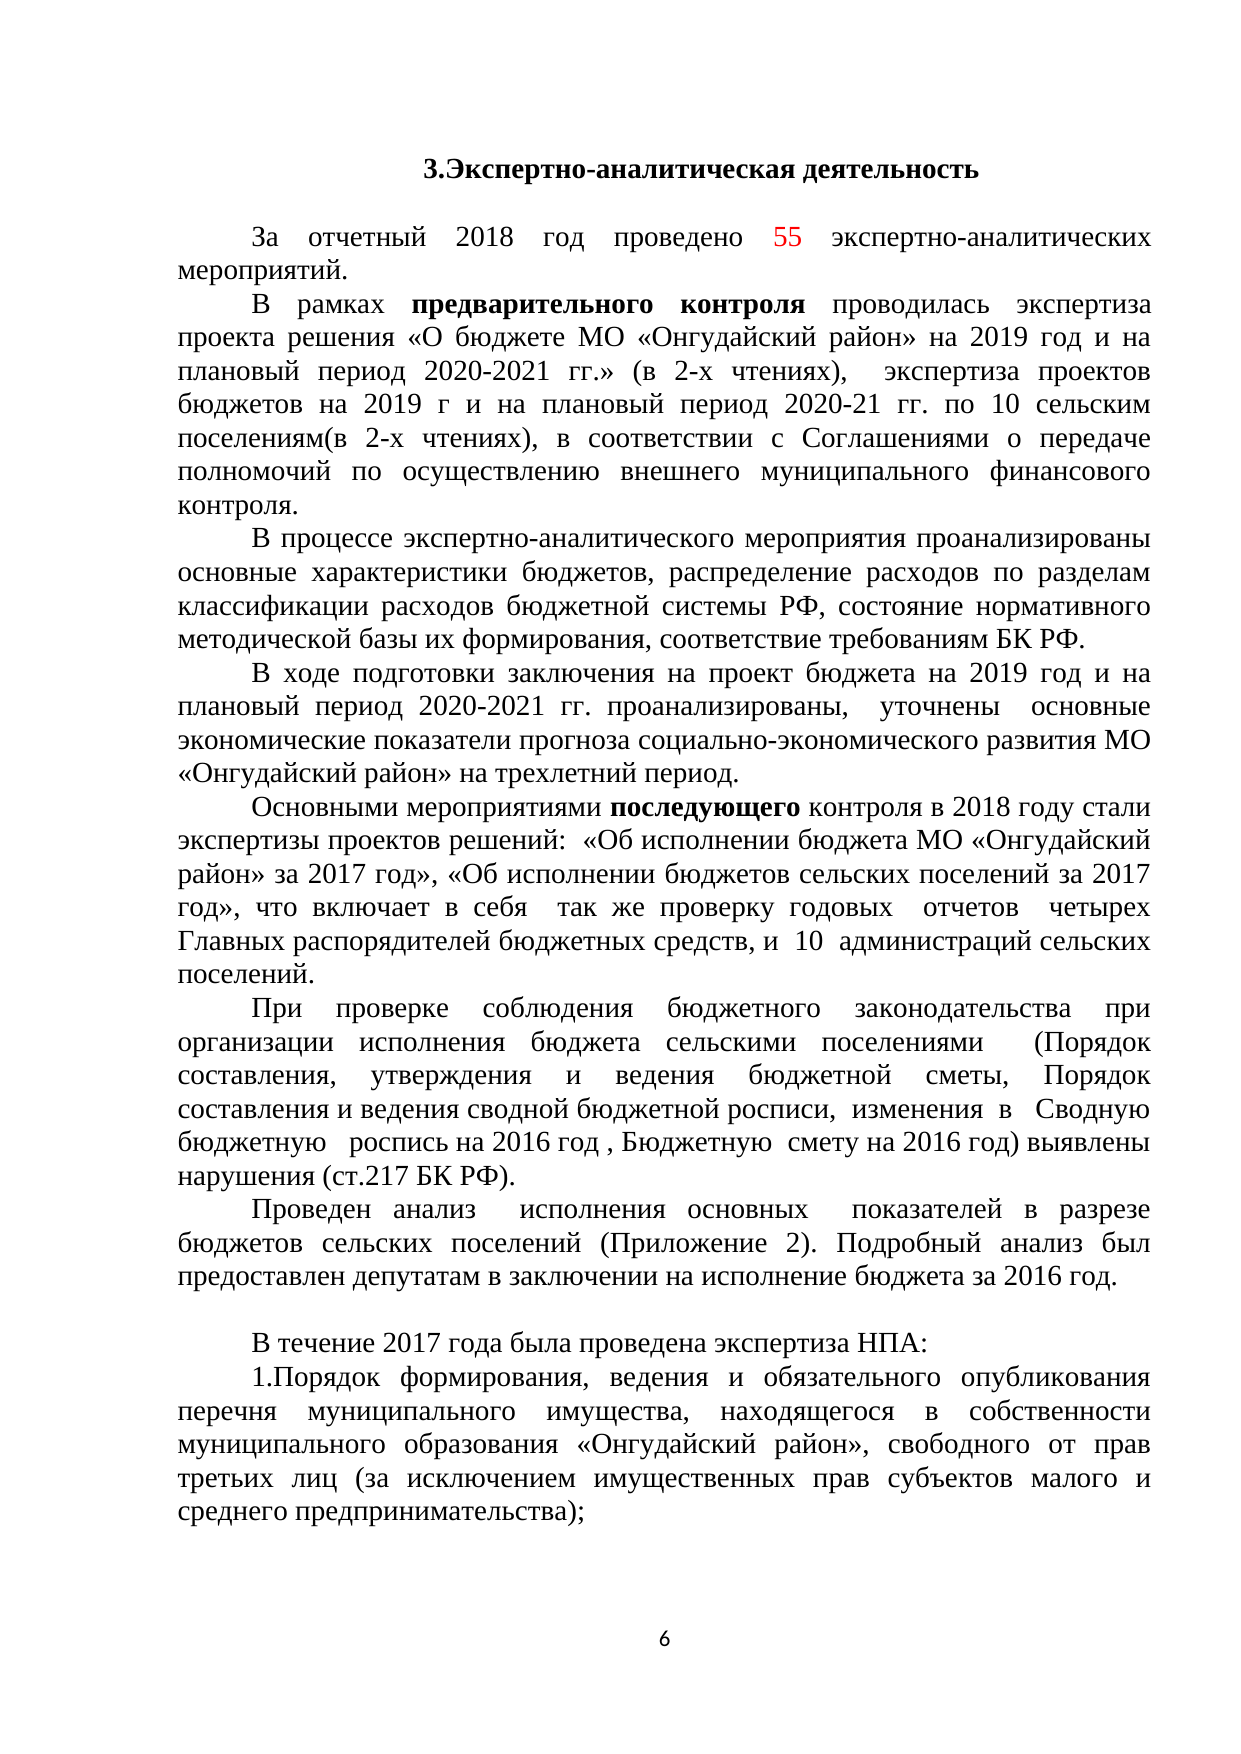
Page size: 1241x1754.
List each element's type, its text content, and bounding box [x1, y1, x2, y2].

text Основными мероприятиями последующего контроля в 2018 году стали экспертизы проектов решений: «Об исполнении бюджета МО «Онгудайский район» за 2017 год», «Об исполнении бюджетов сельских поселений за 2017 год», что включает в себя так же проверку годовых отчетов четырех Главных распорядителей бюджетных средств, и 10 администраций сельских поселений. [177, 789, 1152, 990]
text При проверке соблюдения бюджетного законодательства при организации исполнения бюджета сельскими поселениями (Порядок составления, утверждения и ведения бюджетной сметы, Порядок составления и ведения сводной бюджетной росписи, изменения в Сводную бюджетную роспись на 2016 год , Бюджетную смету на 2016 год) выявлены нарушения (ст.217 БК РФ). [177, 990, 1152, 1191]
text За отчетный 2018 год проведено 55 экспертно-аналитических мероприятий. [177, 219, 1152, 286]
text В течение 2017 года была проведена экспертиза НПА: [177, 1326, 1152, 1359]
text Проведен анализ исполнения основных показателей в разрезе бюджетов сельских поселений (Приложение 2). Подробный анализ был предоставлен депутатам в заключении на исполнение бюджета за 2016 год. [177, 1191, 1152, 1292]
text 3.Экспертно-аналитическая деятельность [177, 152, 1152, 185]
text 1.Порядок формирования, ведения и обязательного опубликования перечня муниципального имущества, находящегося в собственности муниципального образования «Онгудайский район», свободного от прав третьих лиц (за исключением имущественных прав субъектов малого и среднего предпринимательства); [177, 1359, 1152, 1527]
text В ходе подготовки заключения на проект бюджета на 2019 год и на плановый период 2020-2021 гг. проанализированы, уточнены основные экономические показатели прогноза социально-экономического развития МО «Онгудайский район» на трехлетний период. [177, 655, 1152, 789]
text В рамках предварительного контроля проводилась экспертиза проекта решения «О бюджете МО «Онгудайский район» на 2019 год и на плановый период 2020-2021 гг.» (в 2-х чтениях), экспертиза проектов бюджетов на 2019 г и на плановый период 2020-21 гг. по 10 сельским поселениям(в 2-х чтениях), в соответствии с Соглашениями о передаче полномочий по осуществлению внешнего муниципального финансового контроля. [177, 286, 1152, 521]
text В процессе экспертно-аналитического мероприятия проанализированы основные характеристики бюджетов, распределение расходов по разделам классификации расходов бюджетной системы РФ, состояние нормативного методической базы их формирования, соответствие требованиям БК РФ. [177, 521, 1152, 655]
